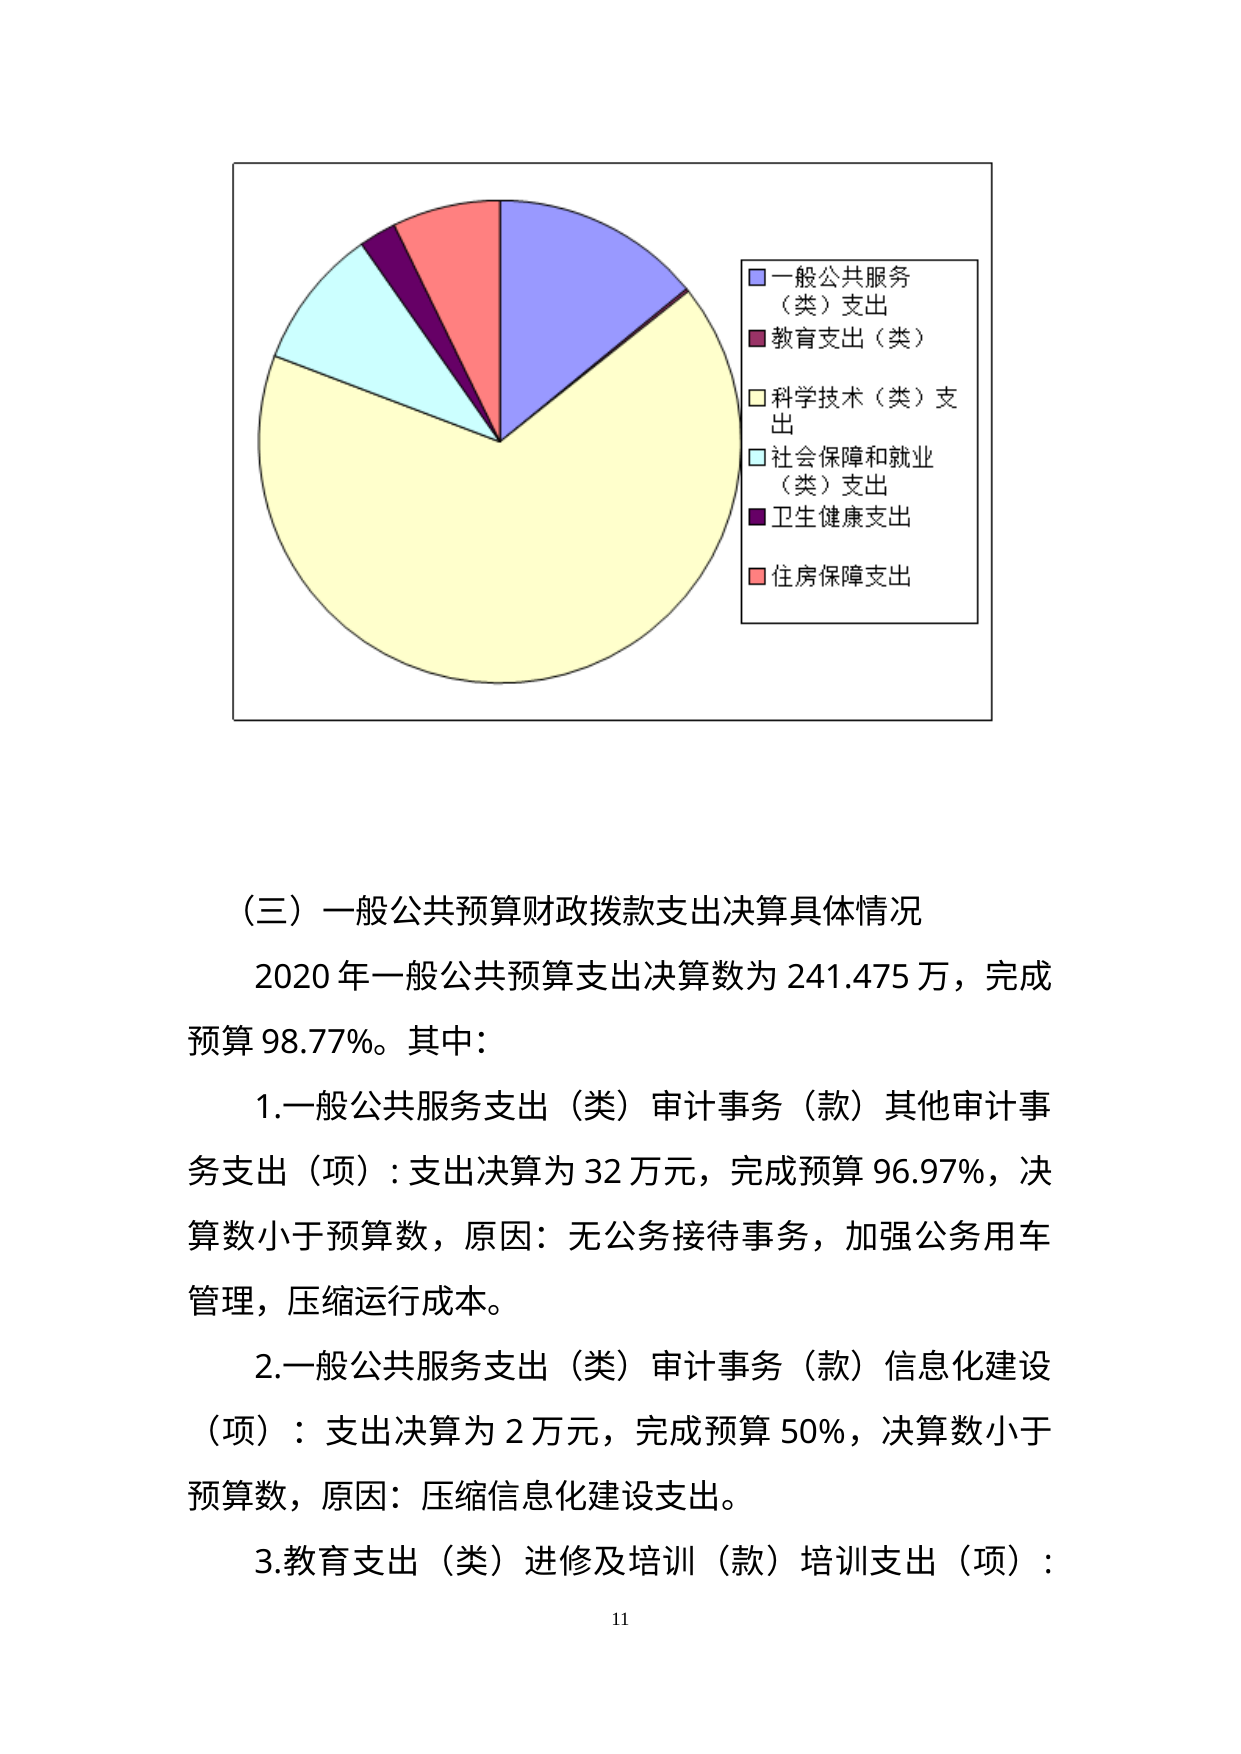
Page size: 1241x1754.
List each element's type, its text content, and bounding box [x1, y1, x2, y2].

text 2.一般公共服务支出（类）审计事务（款）信息化建设（项）：支出决算为2万元，完成预算50%，决算数小于预算数，原因：压缩信息化建设支出。 [187, 1332, 1053, 1527]
text 1.一般公共服务支出（类）审计事务（款）其他审计事务支出（项）: 支出决算为32万元，完成预算96.97%，决算数小于预算数，原因：无公务接待事务，加强公务用车管理，压缩运行成本。 [187, 1072, 1053, 1332]
picture [231, 162, 996, 723]
text （三）一般公共预算财政拨款支出决算具体情况 [187, 877, 1053, 942]
text 2020年一般公共预算支出决算数为241.475万，完成预算98.77%。其中： [187, 942, 1053, 1072]
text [187, 1527, 1053, 1592]
